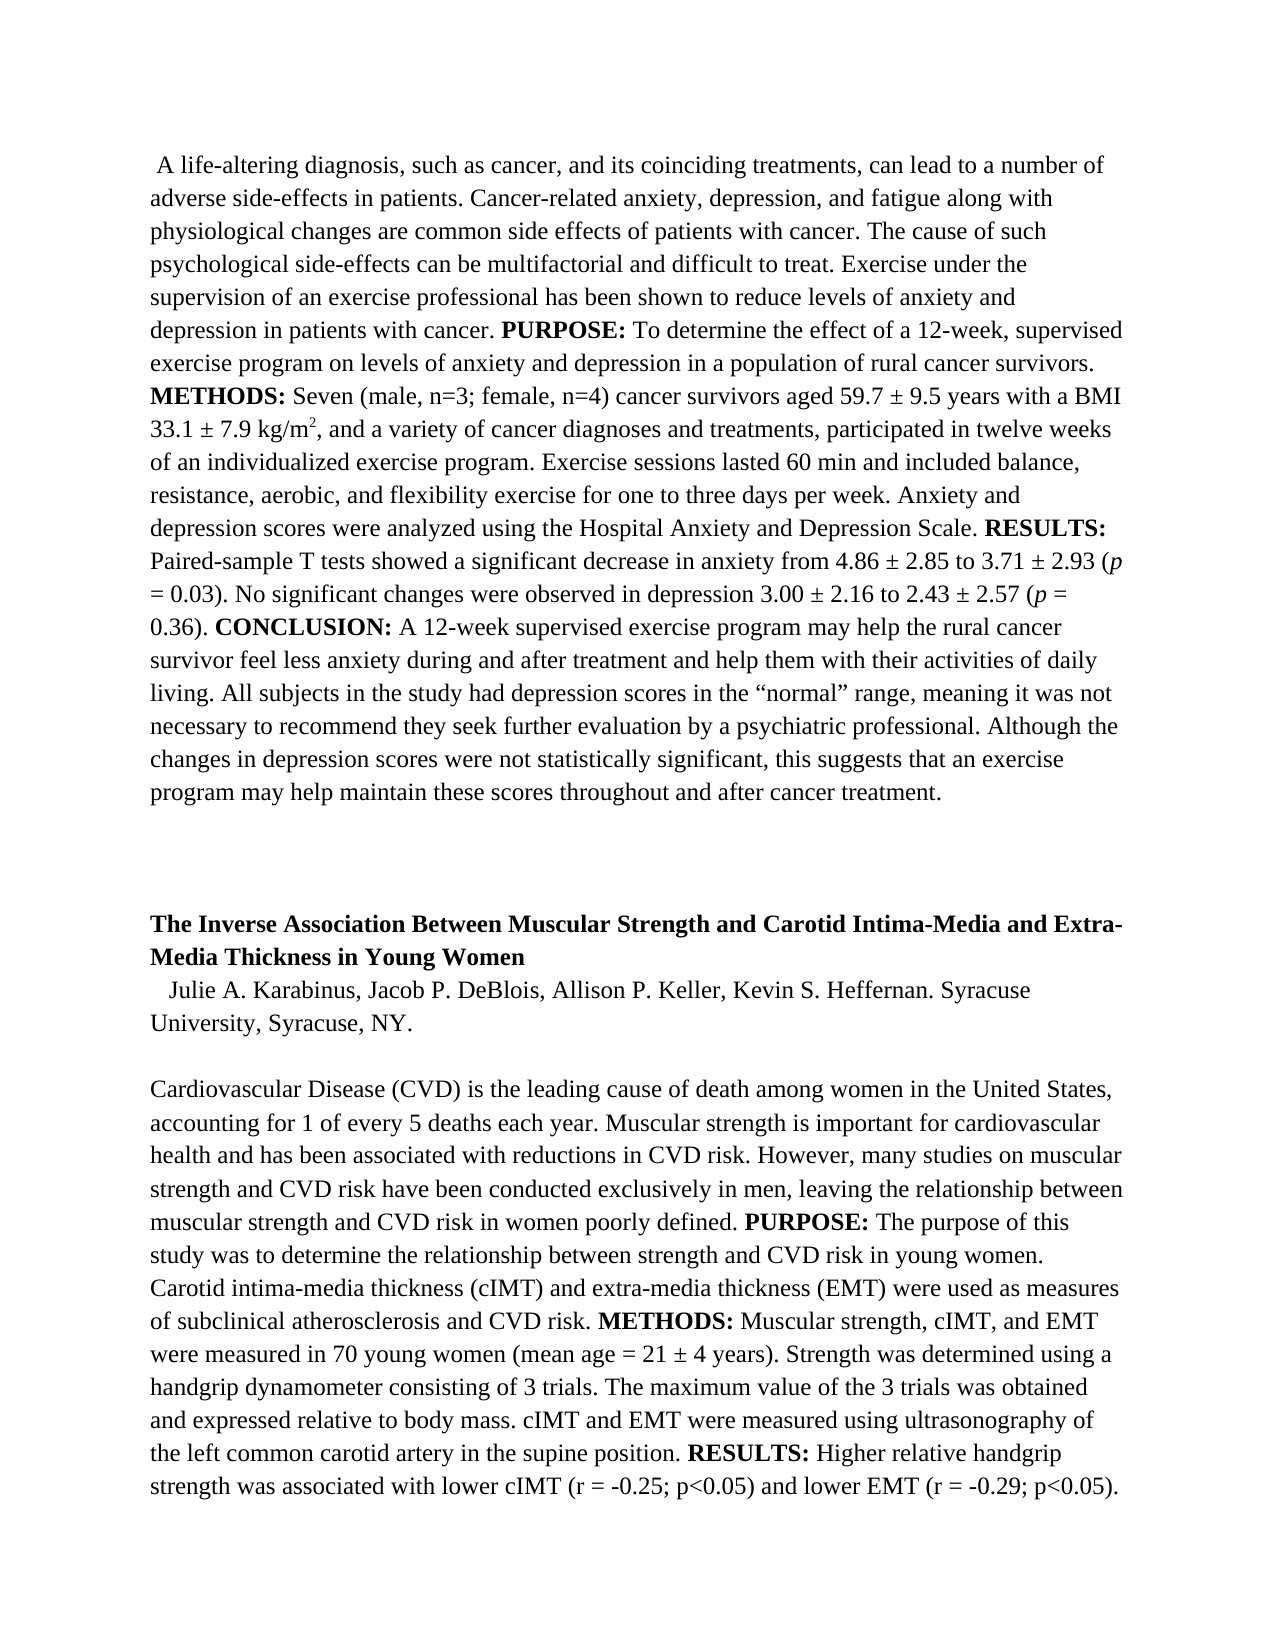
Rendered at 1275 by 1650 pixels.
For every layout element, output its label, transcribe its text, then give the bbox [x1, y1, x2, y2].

text A life-altering diagnosis, such as cancer, and its coinciding treatments, can lead to a number of adverse side-effects in patients. Cancer-related anxiety, depression, and fatigue along with physiological changes are common side effects of patients with cancer. The cause of such psychological side-effects can be multifactorial and difficult to treat. Exercise under the supervision of an exercise professional has been shown to reduce levels of anxiety and depression in patients with cancer. PURPOSE: To determine the effect of a 12-week, supervised exercise program on levels of anxiety and depression in a population of rural cancer survivors. METHODS: Seven (male, n=3; female, n=4) cancer survivors aged 59.7 ± 9.5 years with a BMI 33.1 ± 7.9 kg/m2, and a variety of cancer diagnoses and treatments, participated in twelve weeks of an individualized exercise program. Exercise sessions lasted 60 min and included balance, resistance, aerobic, and flexibility exercise for one to three days per week. Anxiety and depression scores were analyzed using the Hospital Anxiety and Depression Scale. RESULTS: Paired-sample T tests showed a significant decrease in anxiety from 4.86 ± 2.85 to 3.71 ± 2.93 (p = 0.03). No significant changes were observed in depression 3.00 ± 2.16 to 2.43 ± 2.57 (p = 0.36). CONCLUSION: A 12-week supervised exercise program may help the rural cancer survivor feel less anxiety during and after treatment and help them with their activities of daily living. All subjects in the study had depression scores in the “normal” range, meaning it was not necessary to recommend they seek further evaluation by a psychiatric professional. Although the changes in depression scores were not statistically significant, this suggests that an exercise program may help maintain these scores throughout and after cancer treatment. [150, 150, 1125, 806]
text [150, 1042, 1125, 1499]
text The Inverse Association Between Muscular Strength and Carotid Intima-Media and Extra-Media Thickness in Young Women [150, 909, 1125, 971]
text Julie A. Karabinus, Jacob P. DeBlois, Allison P. Keller, Kevin S. Heffernan. Syracuse University, Syracuse, NY. [150, 976, 1125, 1037]
